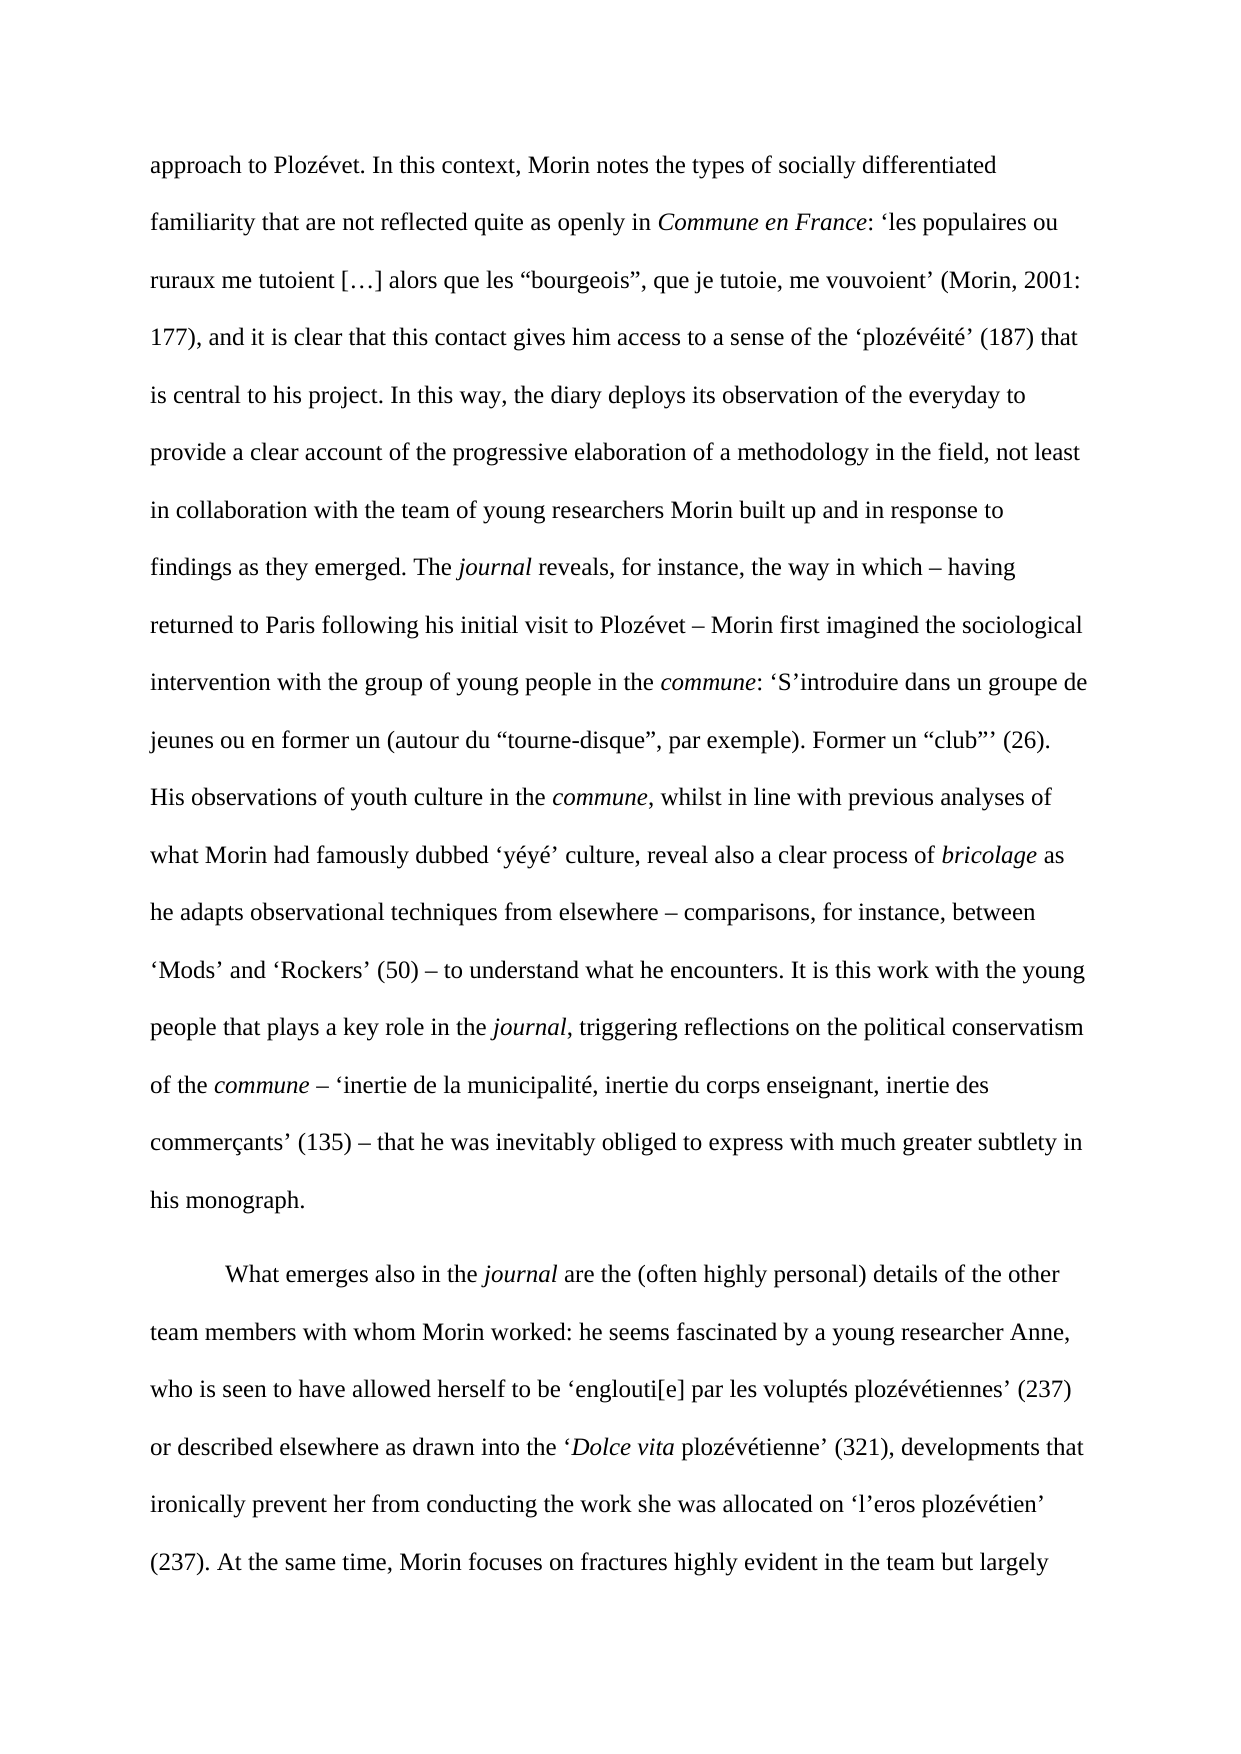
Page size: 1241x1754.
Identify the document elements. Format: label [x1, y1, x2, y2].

text [150, 1259, 1090, 1575]
text [150, 150, 1090, 1214]
